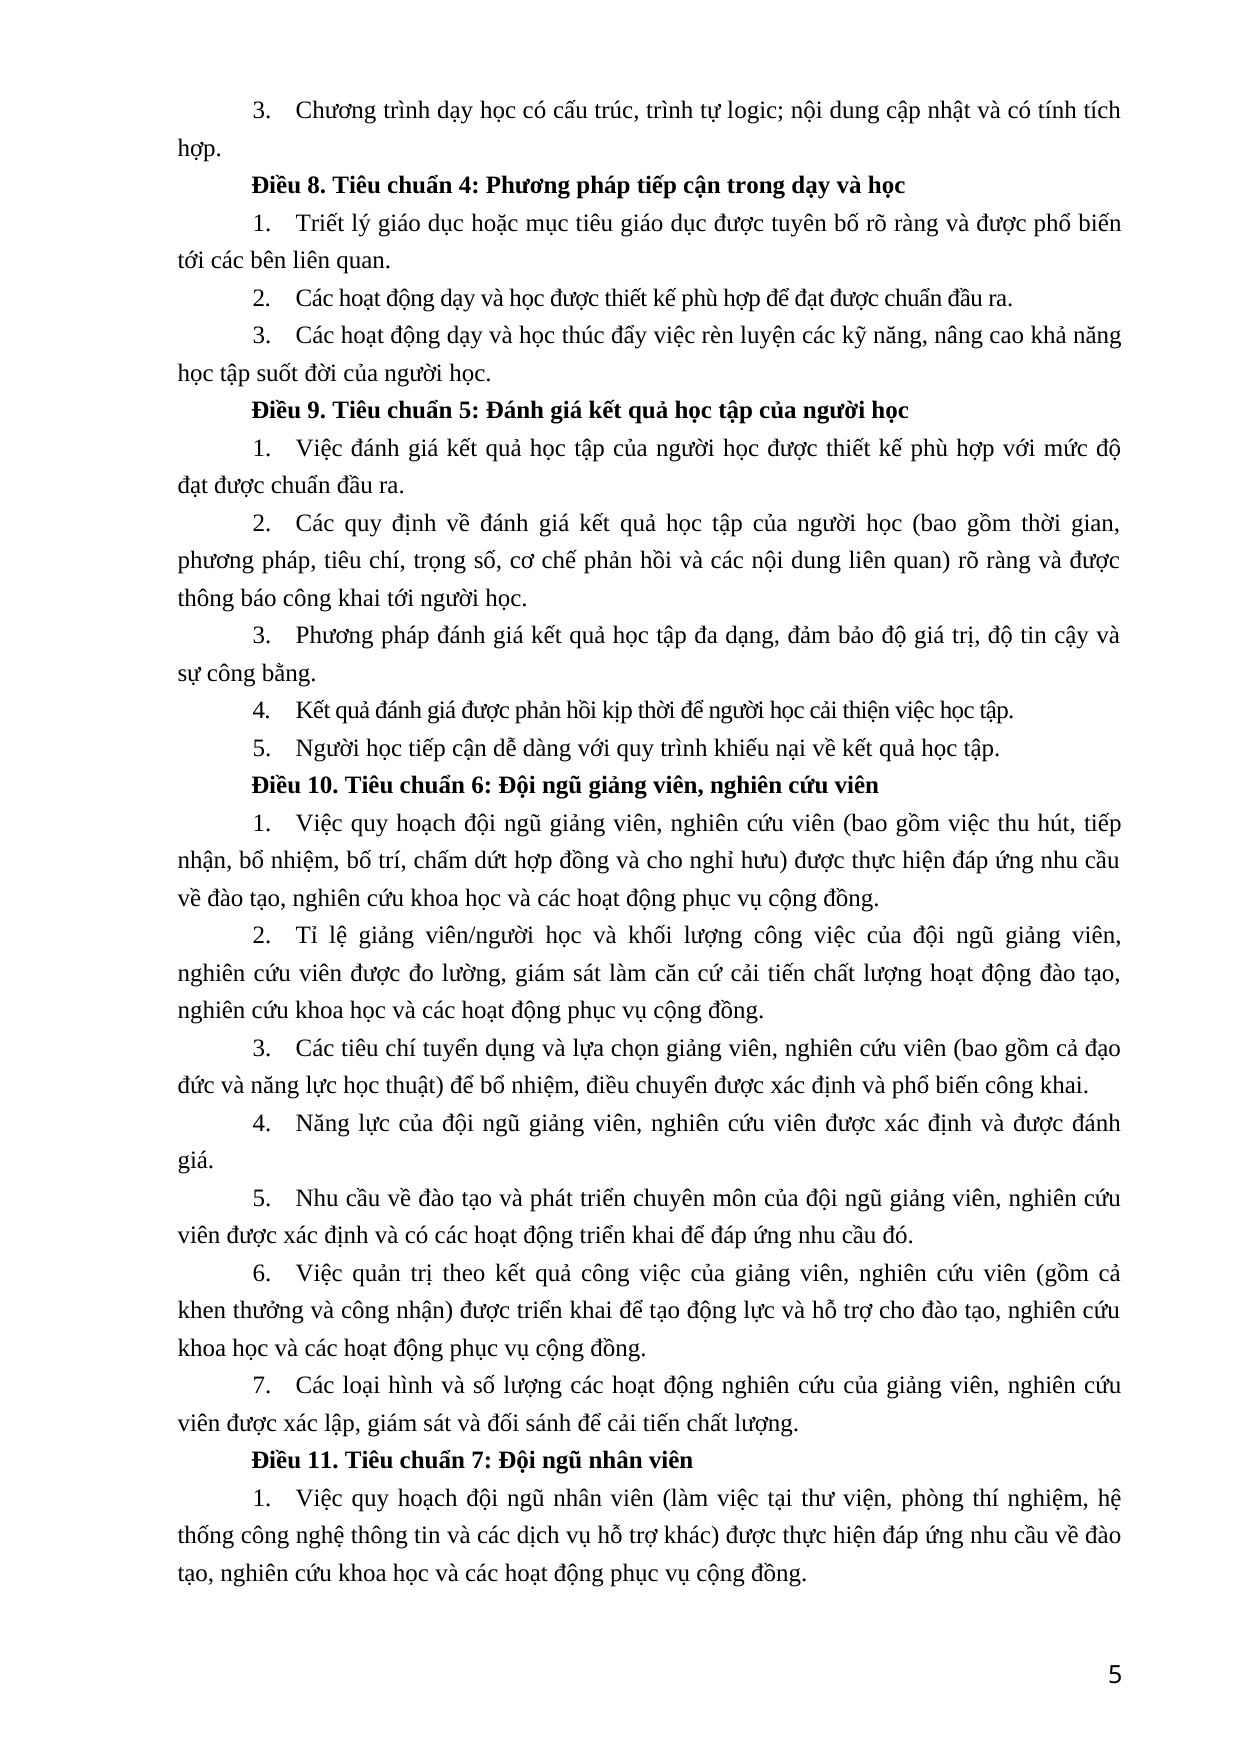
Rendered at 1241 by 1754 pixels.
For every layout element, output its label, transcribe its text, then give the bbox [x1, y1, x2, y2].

list Việc quy hoạch đội ngũ giảng viên, nghiên cứu viên (bao gồm việc thu hút, tiếp nhận, bổ nhiệm, bố trí, chấm dứt hợp đồng và cho nghỉ hưu) được thực hiện đáp ứng nhu cầu về đào tạo, nghiên cứu khoa học và các hoạt động phục vụ cộng đồng. [177, 801, 1122, 914]
list Tỉ lệ giảng viên/người học và khối lượng công việc của đội ngũ giảng viên, nghiên cứu viên được đo lường, giám sát làm căn cứ cải tiến chất lượng hoạt động đào tạo, nghiên cứu khoa học và các hoạt động phục vụ cộng đồng. [177, 914, 1122, 1026]
list Kết quả đánh giá được phản hồi kịp thời để người học cải thiện việc học tập. [177, 689, 1122, 726]
list Người học tiếp cận dễ dàng với quy trình khiếu nại về kết quả học tập. [177, 726, 1122, 764]
list Chương trình dạy học có cấu trúc, trình tự logic; nội dung cập nhật và có tính tích hợp. [177, 89, 1122, 164]
list Các hoạt động dạy và học thúc đẩy việc rèn luyện các kỹ năng, nâng cao khả năng học tập suốt đời của người học. [177, 314, 1122, 389]
list Nhu cầu về đào tạo và phát triển chuyên môn của đội ngũ giảng viên, nghiên cứu viên được xác định và có các hoạt động triển khai để đáp ứng nhu cầu đó. [177, 1176, 1122, 1251]
list Các loại hình và số lượng các hoạt động nghiên cứu của giảng viên, nghiên cứu viên được xác lập, giám sát và đối sánh để cải tiến chất lượng. [177, 1364, 1122, 1439]
list Phương pháp đánh giá kết quả học tập đa dạng, đảm bảo độ giá trị, độ tin cậy và sự công bằng. [177, 614, 1122, 689]
list Năng lực của đội ngũ giảng viên, nghiên cứu viên được xác định và được đánh giá. [177, 1101, 1122, 1176]
text Điều 9. Tiêu chuẩn 5: Đánh giá kết quả học tập của người học [251, 389, 1122, 426]
list Các hoạt động dạy và học được thiết kế phù hợp để đạt được chuẩn đầu ra. [177, 276, 1122, 314]
list Các quy định về đánh giá kết quả học tập của người học (bao gồm thời gian, phương pháp, tiêu chí, trọng số, cơ chế phản hồi và các nội dung liên quan) rõ ràng và được thông báo công khai tới người học. [177, 501, 1122, 614]
text Điều 11. Tiêu chuẩn 7: Đội ngũ nhân viên [251, 1439, 1122, 1476]
list Các tiêu chí tuyển dụng và lựa chọn giảng viên, nghiên cứu viên (bao gồm cả đạo đức và năng lực học thuật) để bổ nhiệm, điều chuyển được xác định và phổ biến công khai. [177, 1026, 1122, 1101]
list Việc quản trị theo kết quả công việc của giảng viên, nghiên cứu viên (gồm cả khen thưởng và công nhận) được triển khai để tạo động lực và hỗ trợ cho đào tạo, nghiên cứu khoa học và các hoạt động phục vụ cộng đồng. [177, 1251, 1122, 1364]
list Việc đánh giá kết quả học tập của người học được thiết kế phù hợp với mức độ đạt được chuẩn đầu ra. [177, 426, 1122, 501]
list Triết lý giáo dục hoặc mục tiêu giáo dục được tuyên bố rõ ràng và được phổ biến tới các bên liên quan. [177, 201, 1122, 276]
text Điều 8. Tiêu chuẩn 4: Phương pháp tiếp cận trong dạy và học [251, 164, 1122, 201]
text Điều 10. Tiêu chuẩn 6: Đội ngũ giảng viên, nghiên cứu viên [251, 764, 1122, 801]
list Việc quy hoạch đội ngũ nhân viên (làm việc tại thư viện, phòng thí nghiệm, hệ thống công nghệ thông tin và các dịch vụ hỗ trợ khác) được thực hiện đáp ứng nhu cầu về đào tạo, nghiên cứu khoa học và các hoạt động phục vụ cộng đồng. [177, 1476, 1122, 1589]
